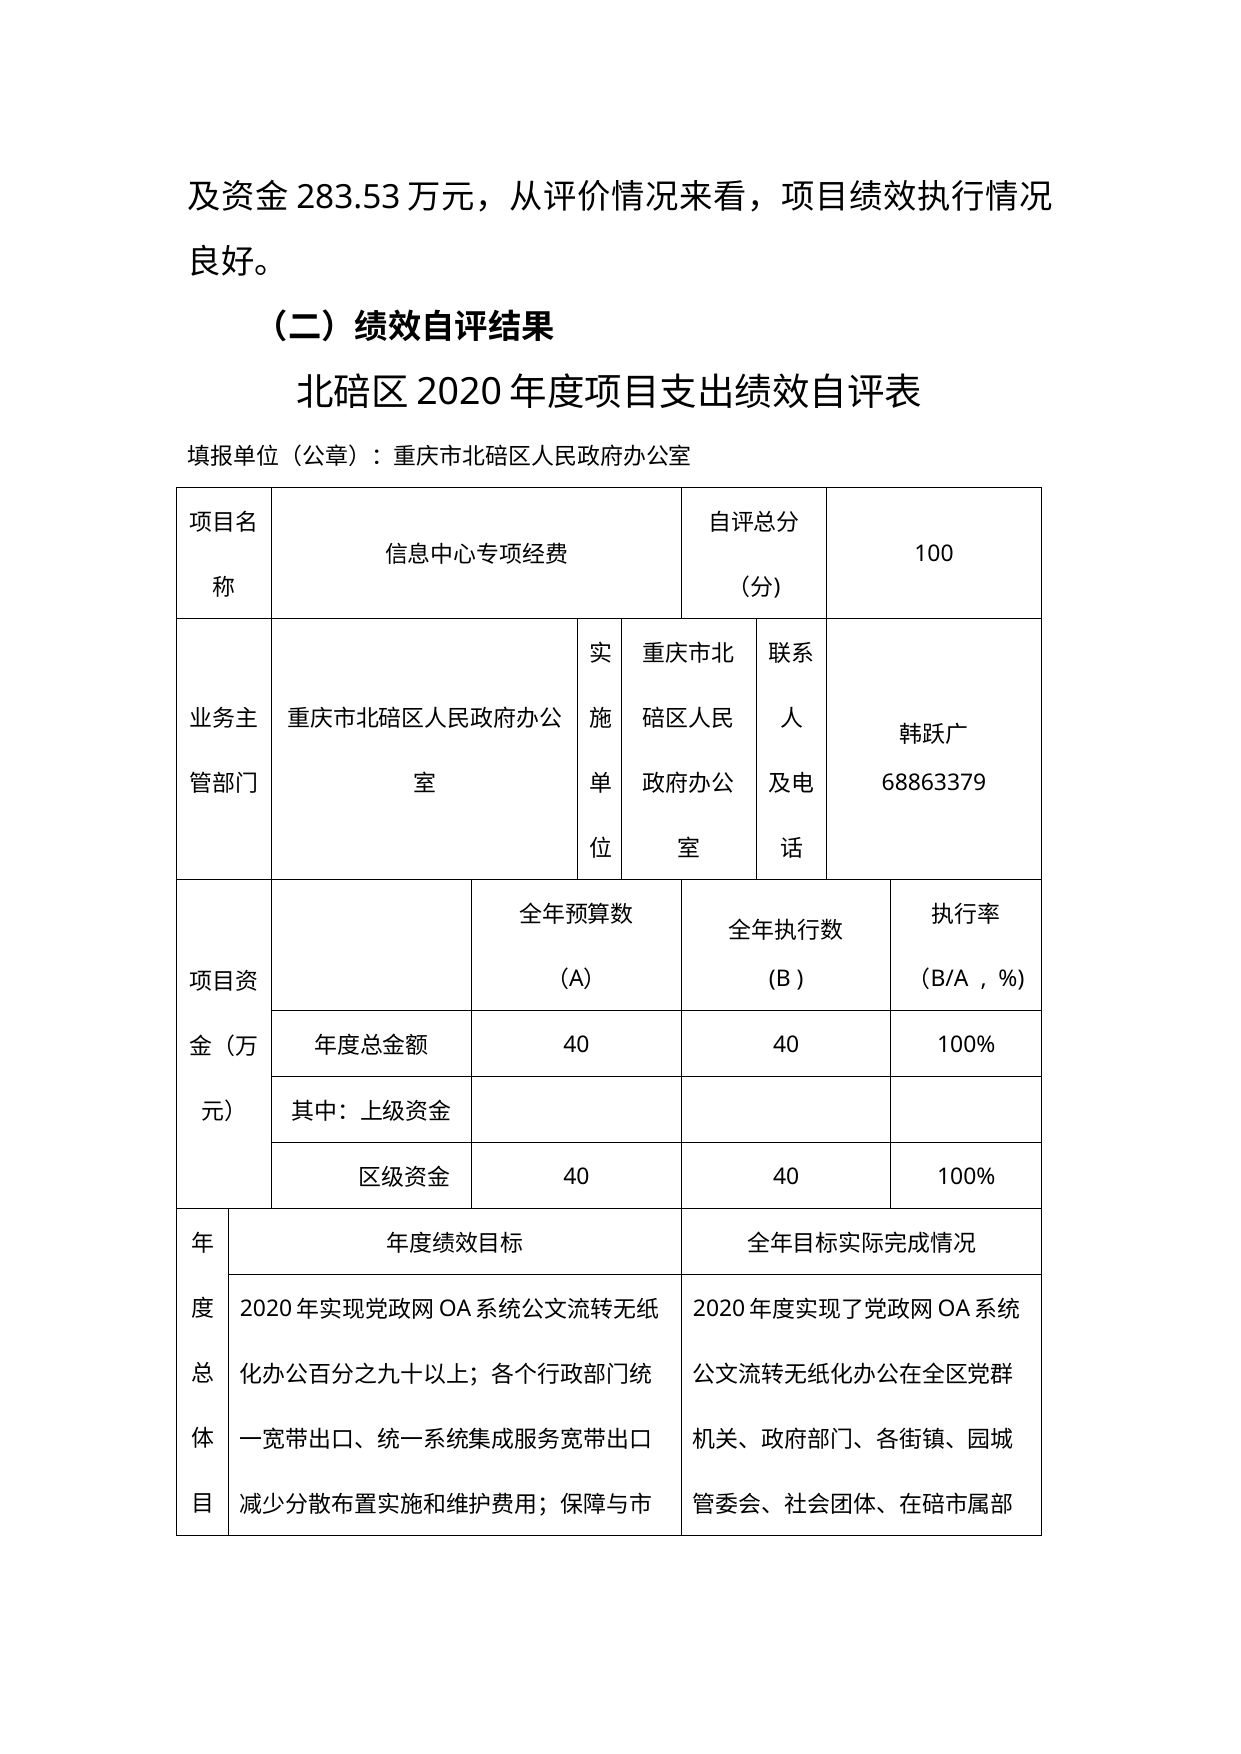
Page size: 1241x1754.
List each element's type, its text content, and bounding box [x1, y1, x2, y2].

table_cell 执行率 （B/A , %) [891, 880, 1041, 1010]
table_cell 填报单位（公章）：重庆市北碚区人民政府办公室 [176, 422, 1041, 487]
table_cell 其中：上级资金 [272, 1077, 471, 1142]
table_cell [229, 1275, 681, 1535]
table_cell 年度绩效目标 [229, 1209, 681, 1274]
table_cell 全年目标实际完成情况 [682, 1209, 1041, 1274]
table_header 北碚区2020年度项目支出绩效自评表 [176, 357, 1041, 422]
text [187, 162, 1053, 292]
table_cell 项目资金（万元） [177, 880, 271, 1208]
table_cell 信息中心专项经费 [272, 488, 681, 618]
table_cell [891, 1077, 1041, 1142]
table_cell 年度总金额 [272, 1011, 471, 1076]
table_cell 40 [682, 1011, 890, 1076]
table_cell 40 [472, 1143, 681, 1208]
table_cell 项目名称 [177, 488, 271, 618]
table_cell 年度总体目标 [177, 1209, 228, 1535]
table_cell 业务主管部门 [177, 619, 271, 879]
table_cell [682, 1077, 890, 1142]
table_cell [472, 1077, 681, 1142]
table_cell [682, 1275, 1041, 1535]
list （二）绩效自评结果 [187, 292, 1053, 357]
table_cell 联系人 及电话 [757, 619, 826, 879]
table_cell 重庆市北碚区人民政府办公室 [272, 619, 577, 879]
table_cell 100 [827, 488, 1041, 618]
table_cell 100% [891, 1143, 1041, 1208]
table_cell 40 [472, 1011, 681, 1076]
table_cell 韩跃广 68863379 [827, 619, 1041, 879]
table_cell 区级资金 [272, 1143, 471, 1208]
table_cell 全年预算数 （A） [472, 880, 681, 1010]
table_cell 自评总分（分) [682, 488, 826, 618]
table_cell [272, 880, 471, 1010]
table_cell 重庆市北碚区人民政府办公室 [622, 619, 756, 879]
table_cell 40 [682, 1143, 890, 1208]
table_cell 100% [891, 1011, 1041, 1076]
table_cell 实施单位 [578, 619, 621, 879]
table_cell 全年执行数 (B ) [682, 880, 890, 1010]
